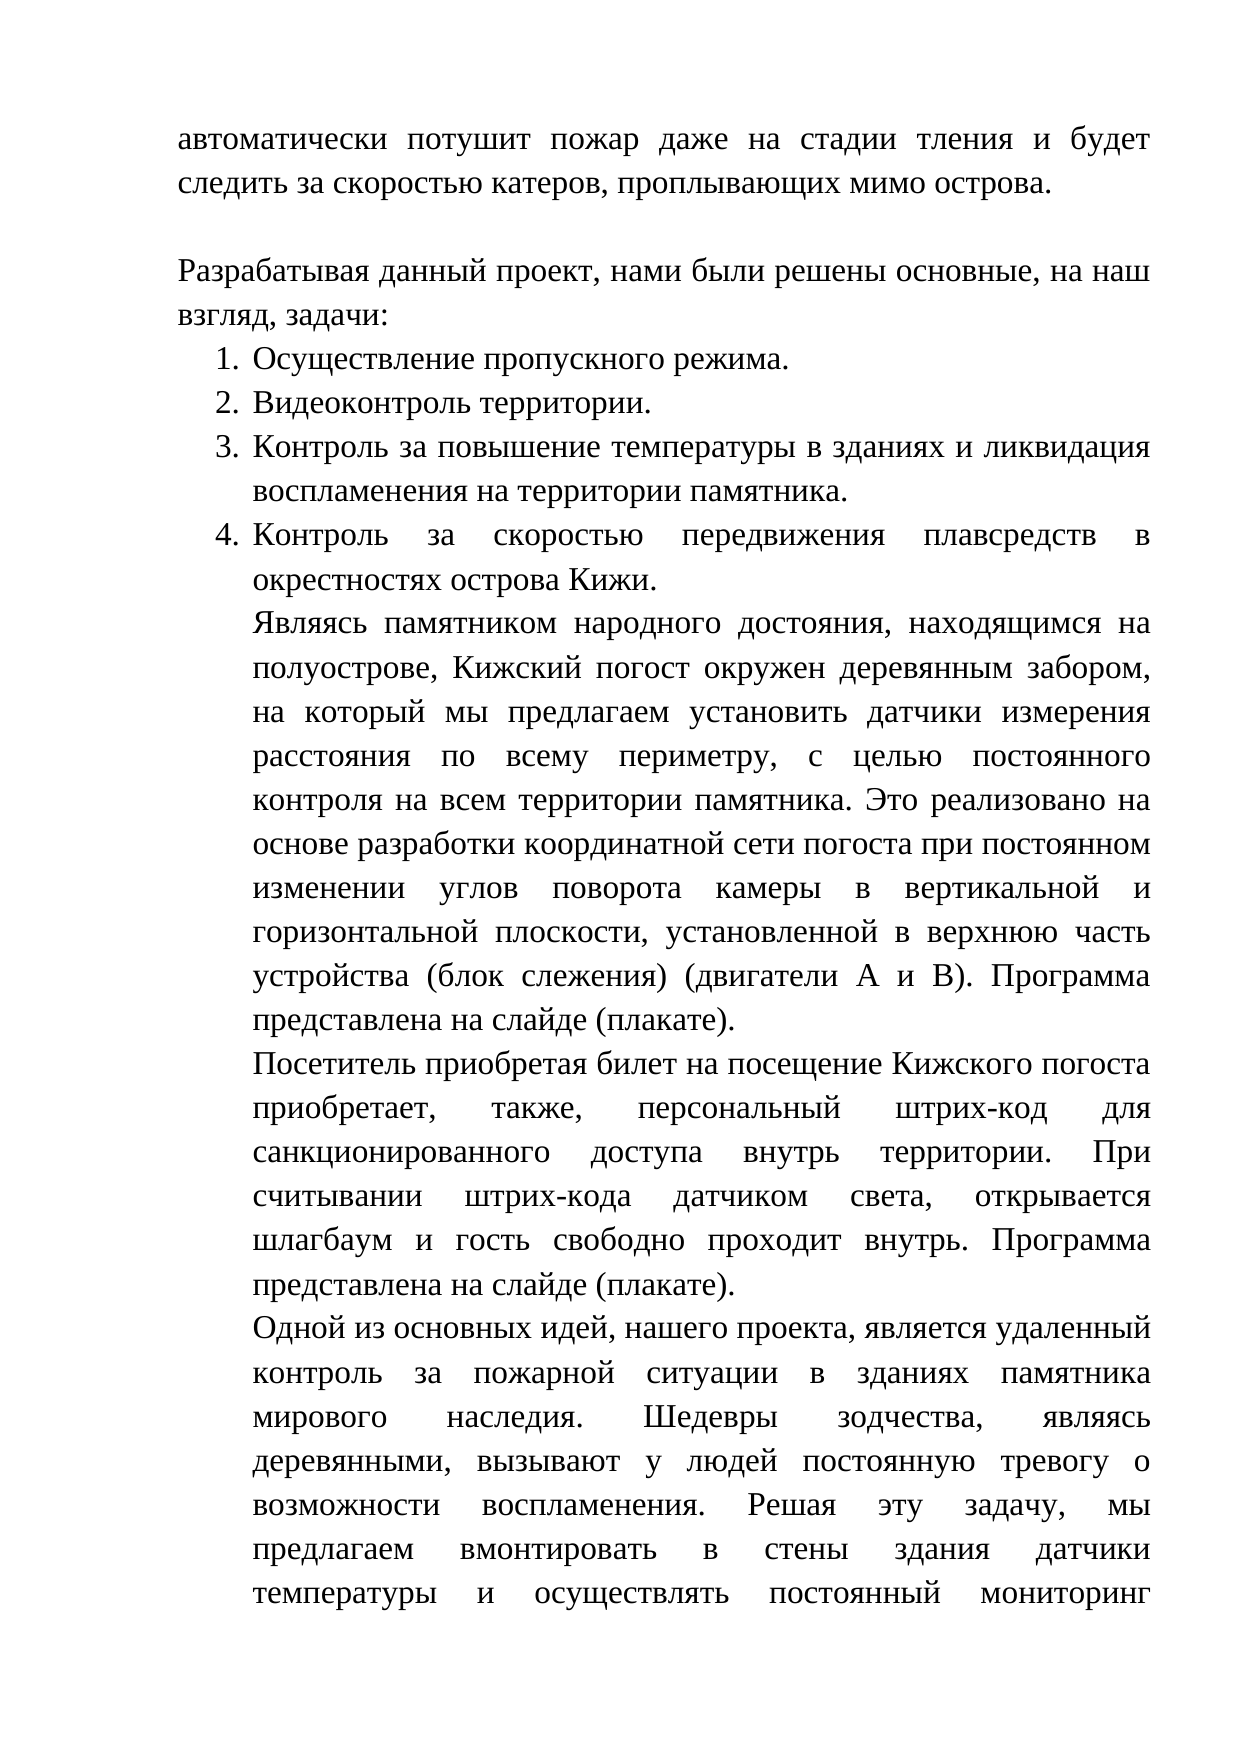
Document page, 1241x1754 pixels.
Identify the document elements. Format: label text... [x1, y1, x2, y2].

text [177, 118, 1152, 201]
list Осуществление пропускного режима. [215, 338, 1152, 377]
list Являясь памятником народного достояния, находящимся на полуострове, Кижский погост окружен деревянным забором, на который мы предлагаем установить датчики измерения расстояния по всему периметру, с целью постоянного контроля на всем территории памятника. Это реализовано на основе разработки координатной сети погоста при постоянном изменении углов поворота камеры в вертикальной и горизонтальной плоскости, установленной в верхнюю часть устройства (блок слежения) (двигатели А и В). Программа представлена на слайде (плакате). [252, 603, 1152, 1038]
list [252, 1308, 1152, 1611]
list Контроль за скоростью передвижения плавсредств в окрестностях острова Кижи. [215, 515, 1152, 597]
list Контроль за повышение температуры в зданиях и ликвидация воспламенения на территории памятника. [215, 427, 1152, 509]
text Разрабатывая данный проект, нами были решены основные, на наш взгляд, задачи: [177, 250, 1152, 333]
list Видеоконтроль территории. [215, 382, 1152, 421]
list Посетитель приобретая билет на посещение Кижского погоста приобретает, также, персональный штрих-код для санкционированного доступа внутрь территории. При считывании штрих-кода датчиком света, открывается шлагбаум и гость свободно проходит внутрь. Программа представлена на слайде (плакате). [252, 1043, 1152, 1302]
